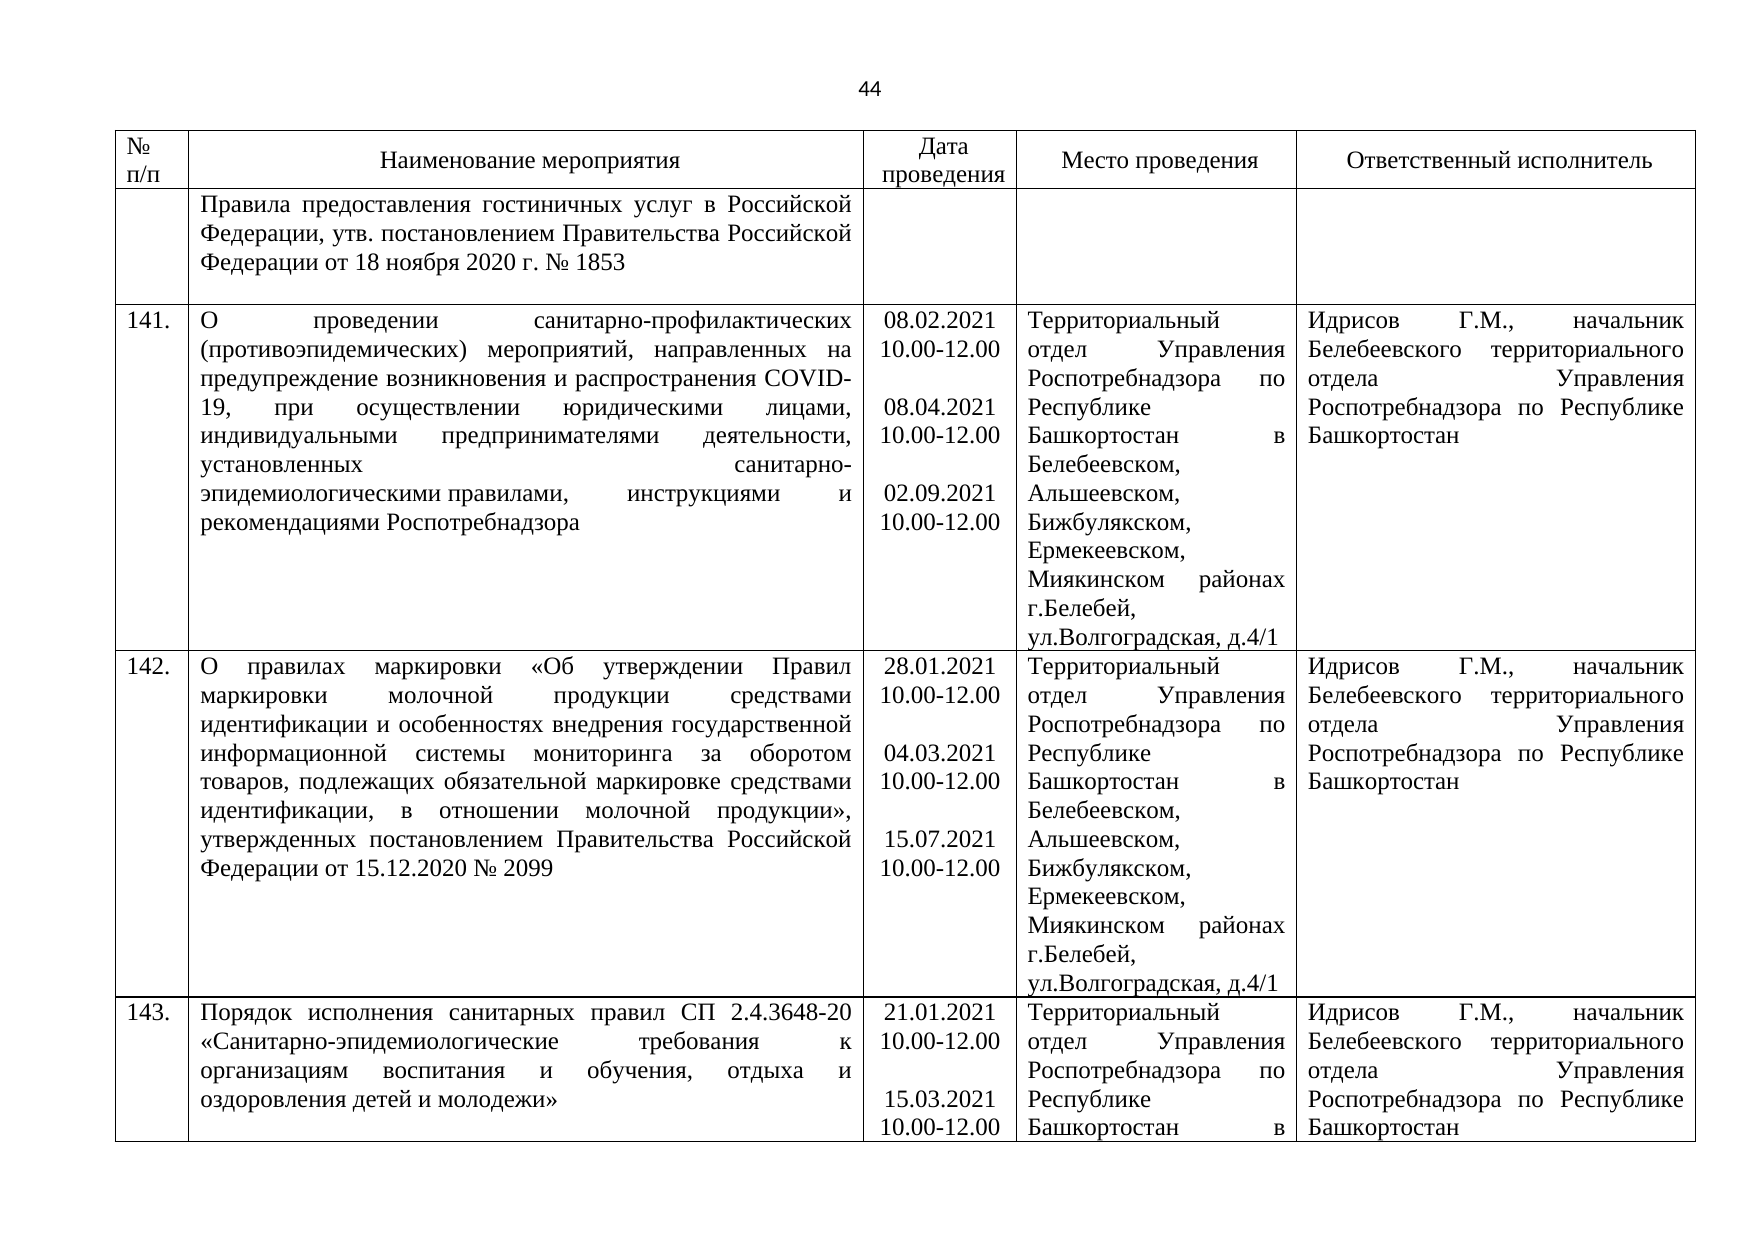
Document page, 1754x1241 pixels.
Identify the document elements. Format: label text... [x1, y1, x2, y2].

table_cell Идрисов Г.М., начальник Белебеевского территориального отдела Управления Роспотребнадзора по Республике Башкортостан [1297, 651, 1695, 996]
table_cell Идрисов Г.М., начальник Белебеевского территориального отдела Управления Роспотребнадзора по Республике Башкортостан [1297, 305, 1695, 650]
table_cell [864, 189, 1016, 304]
table_cell 28.01.2021 10.00-12.00 04.03.2021 10.00-12.00 15.07.2021 10.00-12.00 [864, 651, 1016, 996]
table_cell О проведении санитарно-профилактических (противоэпидемических) мероприятий, направленных на предупреждение возникновения и распространения COVID-19, при осуществлении юридическими лицами, индивидуальными предпринимателями деятельности, установленных санитарно-эпидемиологическими правилами, инструкциями и рекомендациями Роспотребнадзора [189, 305, 863, 650]
table_header № п/п [116, 131, 188, 188]
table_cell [1297, 189, 1695, 304]
table_cell [116, 651, 188, 996]
table_header Наименование мероприятия [189, 131, 863, 188]
table_cell [116, 998, 188, 1141]
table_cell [189, 998, 863, 1141]
table_header Место проведения [1017, 131, 1296, 188]
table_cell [189, 189, 863, 304]
table_header Ответственный исполнитель [1297, 131, 1695, 188]
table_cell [1297, 998, 1695, 1141]
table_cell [1017, 189, 1296, 304]
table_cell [1017, 998, 1296, 1141]
table_cell О правилах маркировки «Об утверждении Правил маркировки молочной продукции средствами идентификации и особенностях внедрения государственной информационной системы мониторинга за оборотом товаров, подлежащих обязательной маркировке средствами идентификации, в отношении молочной продукции», утвержденных постановлением Правительства Российской Федерации от 15.12.2020 № 2099 [189, 651, 863, 996]
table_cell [864, 998, 1016, 1141]
table_cell [116, 305, 188, 650]
table_header Дата проведения [864, 131, 1016, 188]
table_cell 08.02.2021 10.00-12.00 08.04.2021 10.00-12.00 02.09.2021 10.00-12.00 [864, 305, 1016, 650]
table_cell [116, 189, 188, 304]
